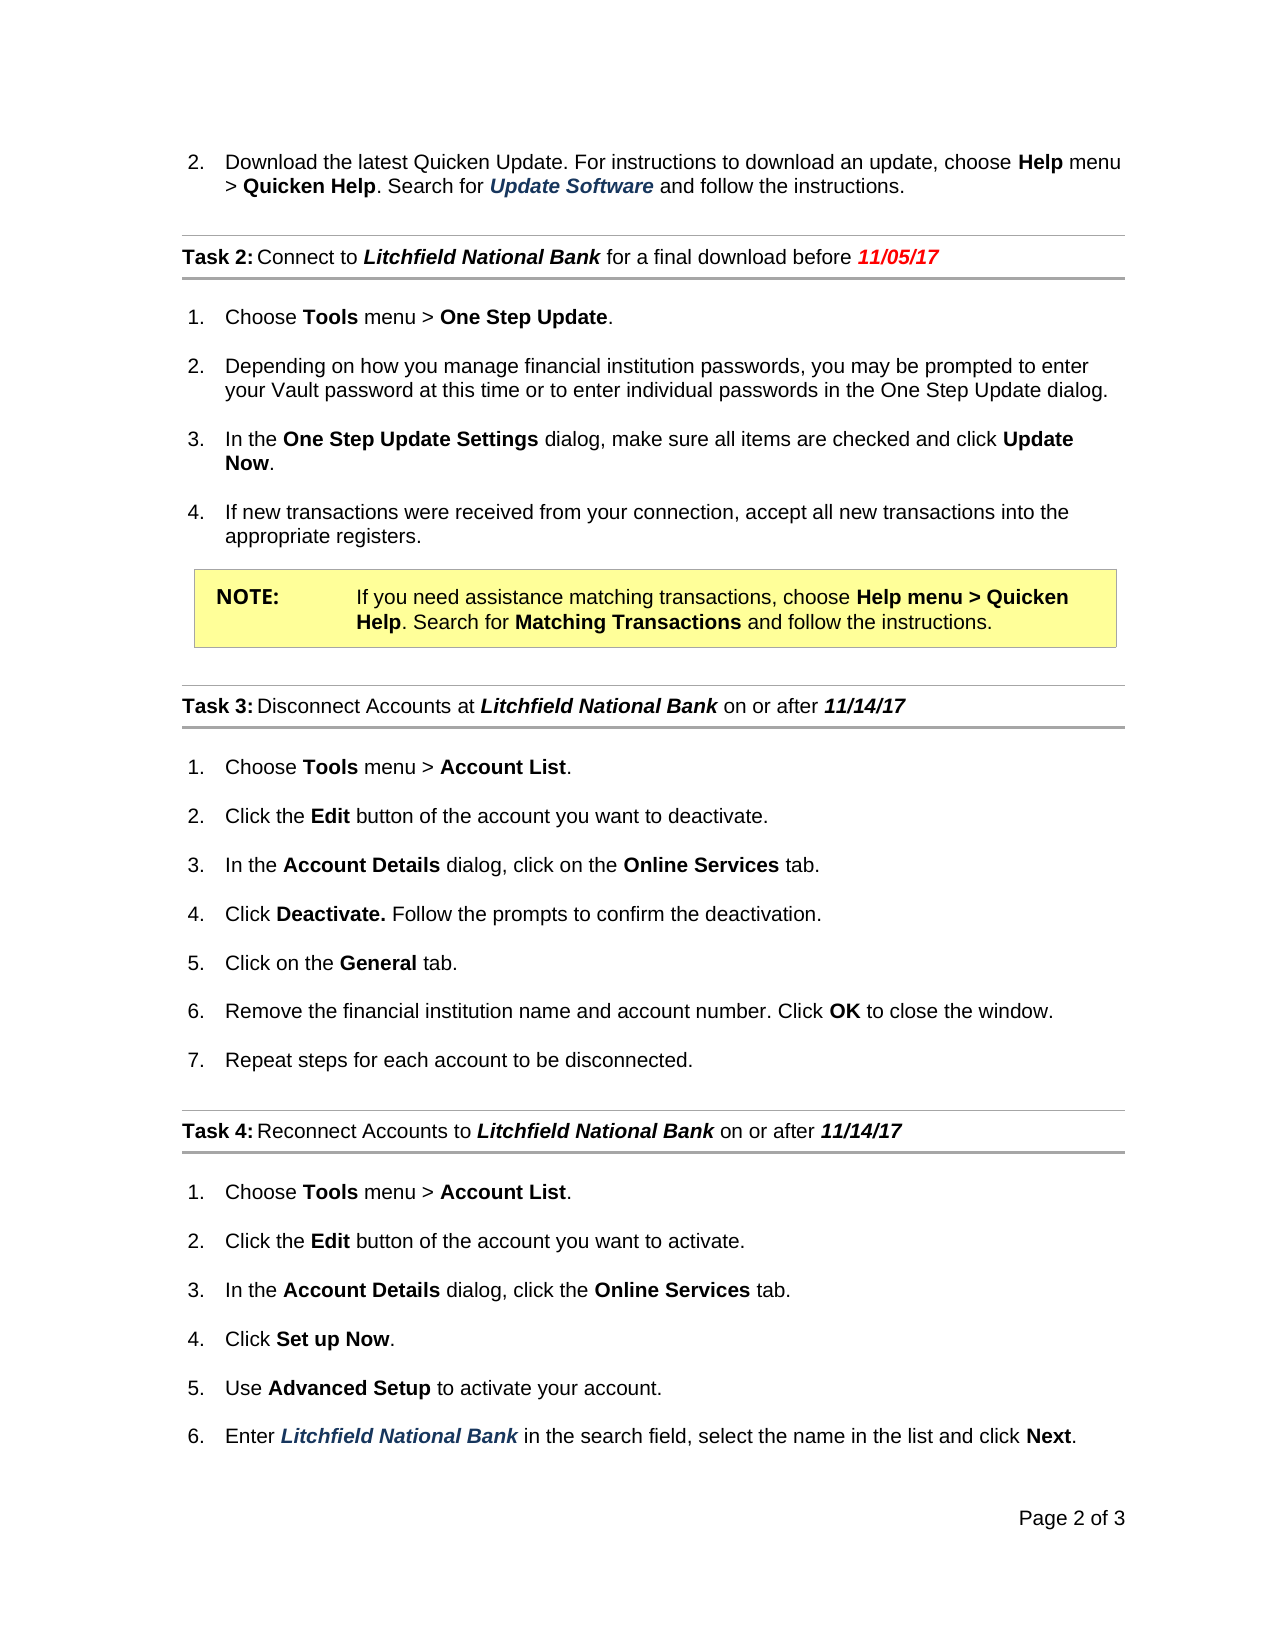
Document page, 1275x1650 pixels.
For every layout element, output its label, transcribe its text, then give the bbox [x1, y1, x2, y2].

list Enter Litchfield National Bank in the search field, select the name in the list and click Next. [187, 1424, 1125, 1448]
text Connect to Litchfield National Bank for a final download before 11/05/17 [182, 236, 1125, 277]
list In the One Step Update Settings dialog, make sure all items are checked and click Update Now. [187, 427, 1125, 475]
list In the Account Details dialog, click on the Online Services tab. [187, 852, 1125, 876]
list Click on the General tab. [187, 950, 1125, 974]
list Use Advanced Setup to activate your account. [187, 1375, 1125, 1399]
list Click the Edit button of the account you want to deactivate. [187, 803, 1125, 827]
list Choose Tools menu > Account List. [187, 1179, 1125, 1203]
list Click Deactivate. Follow the prompts to confirm the deactivation. [187, 901, 1125, 925]
list Click Set up Now. [187, 1326, 1125, 1350]
text Disconnect Accounts at Litchfield National Bank on or after 11/14/17 [182, 686, 1125, 726]
list Choose Tools menu > One Step Update. [187, 305, 1125, 329]
list In the Account Details dialog, click the Online Services tab. [187, 1277, 1125, 1301]
list Depending on how you manage financial institution passwords, you may be prompted to enter your Vault password at this time or to enter individual passwords in the One Step Update dialog. [187, 354, 1125, 402]
list Choose Tools menu > Account List. [187, 754, 1125, 778]
text If you need assistance matching transactions, choose Help menu > Quicken Help. Search for Matching Transactions and follow the instructions. [195, 570, 1116, 647]
list Repeat steps for each account to be disconnected. [187, 1048, 1125, 1072]
list Download the latest Quicken Update. For instructions to download an update, choose Help menu > Quicken Help. Search for Update Software and follow the instructions. [187, 150, 1125, 198]
list If new transactions were received from your connection, accept all new transactions into the appropriate registers. [187, 500, 1125, 548]
list Click the Edit button of the account you want to activate. [187, 1228, 1125, 1252]
list Remove the financial institution name and account number. Click OK to close the window. [187, 999, 1125, 1023]
text Reconnect Accounts to Litchfield National Bank on or after 11/14/17 [182, 1111, 1125, 1151]
